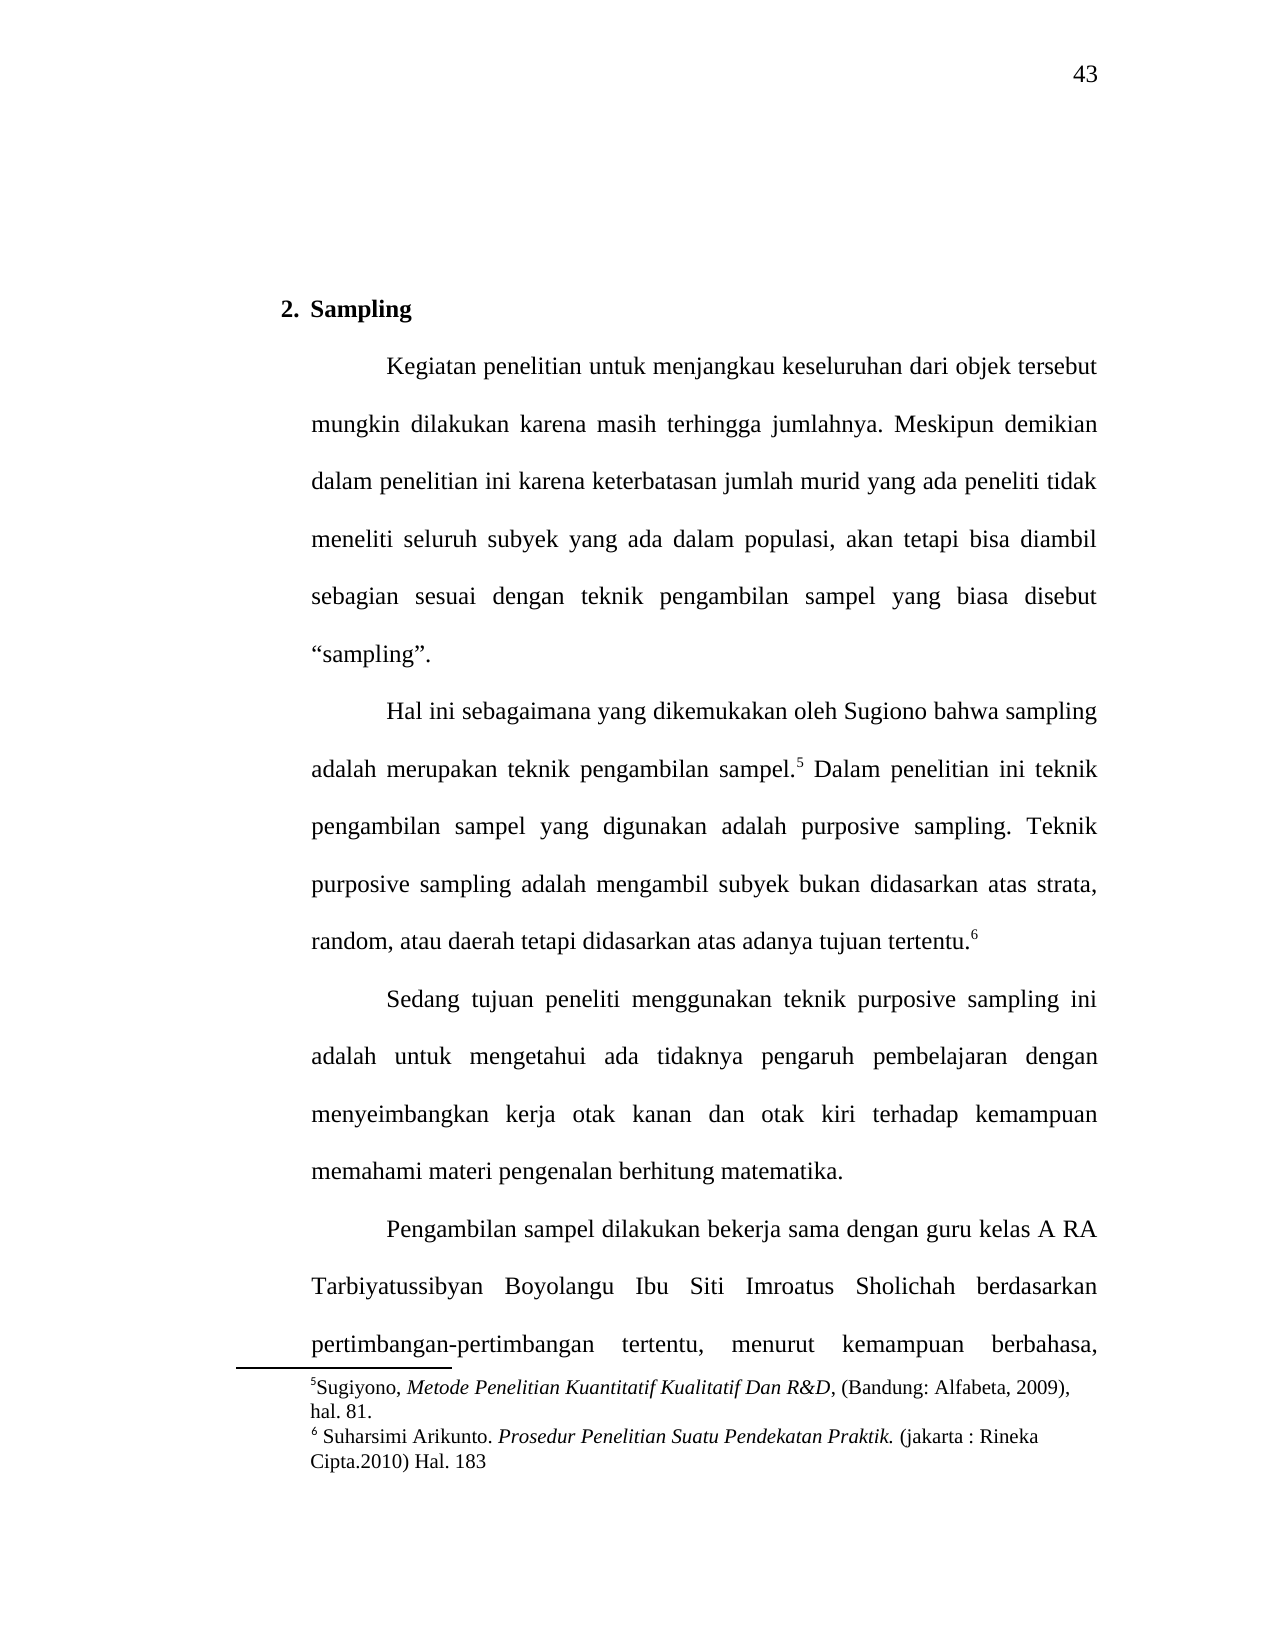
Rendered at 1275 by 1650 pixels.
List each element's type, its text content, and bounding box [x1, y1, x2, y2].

list Kegiatan penelitian untuk menjangkau keseluruhan dari objek tersebut mungkin dilakukan karena masih terhingga jumlahnya. Meskipun demikian dalam penelitian ini karena keterbatasan jumlah murid yang ada peneliti tidak meneliti seluruh subyek yang ada dalam populasi, akan tetapi bisa diambil sebagian sesuai dengan teknik pengambilan sampel yang biasa disebut “sampling”. [311, 351, 1098, 667]
list Sedang tujuan peneliti menggunakan teknik purposive sampling ini adalah untuk mengetahui ada tidaknya pengaruh pembelajaran dengan menyeimbangkan kerja otak kanan dan otak kiri terhadap kemampuan memahami materi pengenalan berhitung matematika. [311, 984, 1098, 1185]
list Sampling [281, 294, 1098, 322]
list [311, 1214, 1098, 1357]
list Hal ini sebagaimana yang dikemukakan oleh Sugiono bahwa sampling adalah merupakan teknik pengambilan sampel. Dalam penelitian ini teknik pengambilan sampel yang digunakan adalah purposive sampling. Teknik purposive sampling adalah mengambil subyek bukan didasarkan atas strata, random, atau daerah tetapi didasarkan atas adanya tujuan tertentu. [311, 696, 1098, 955]
